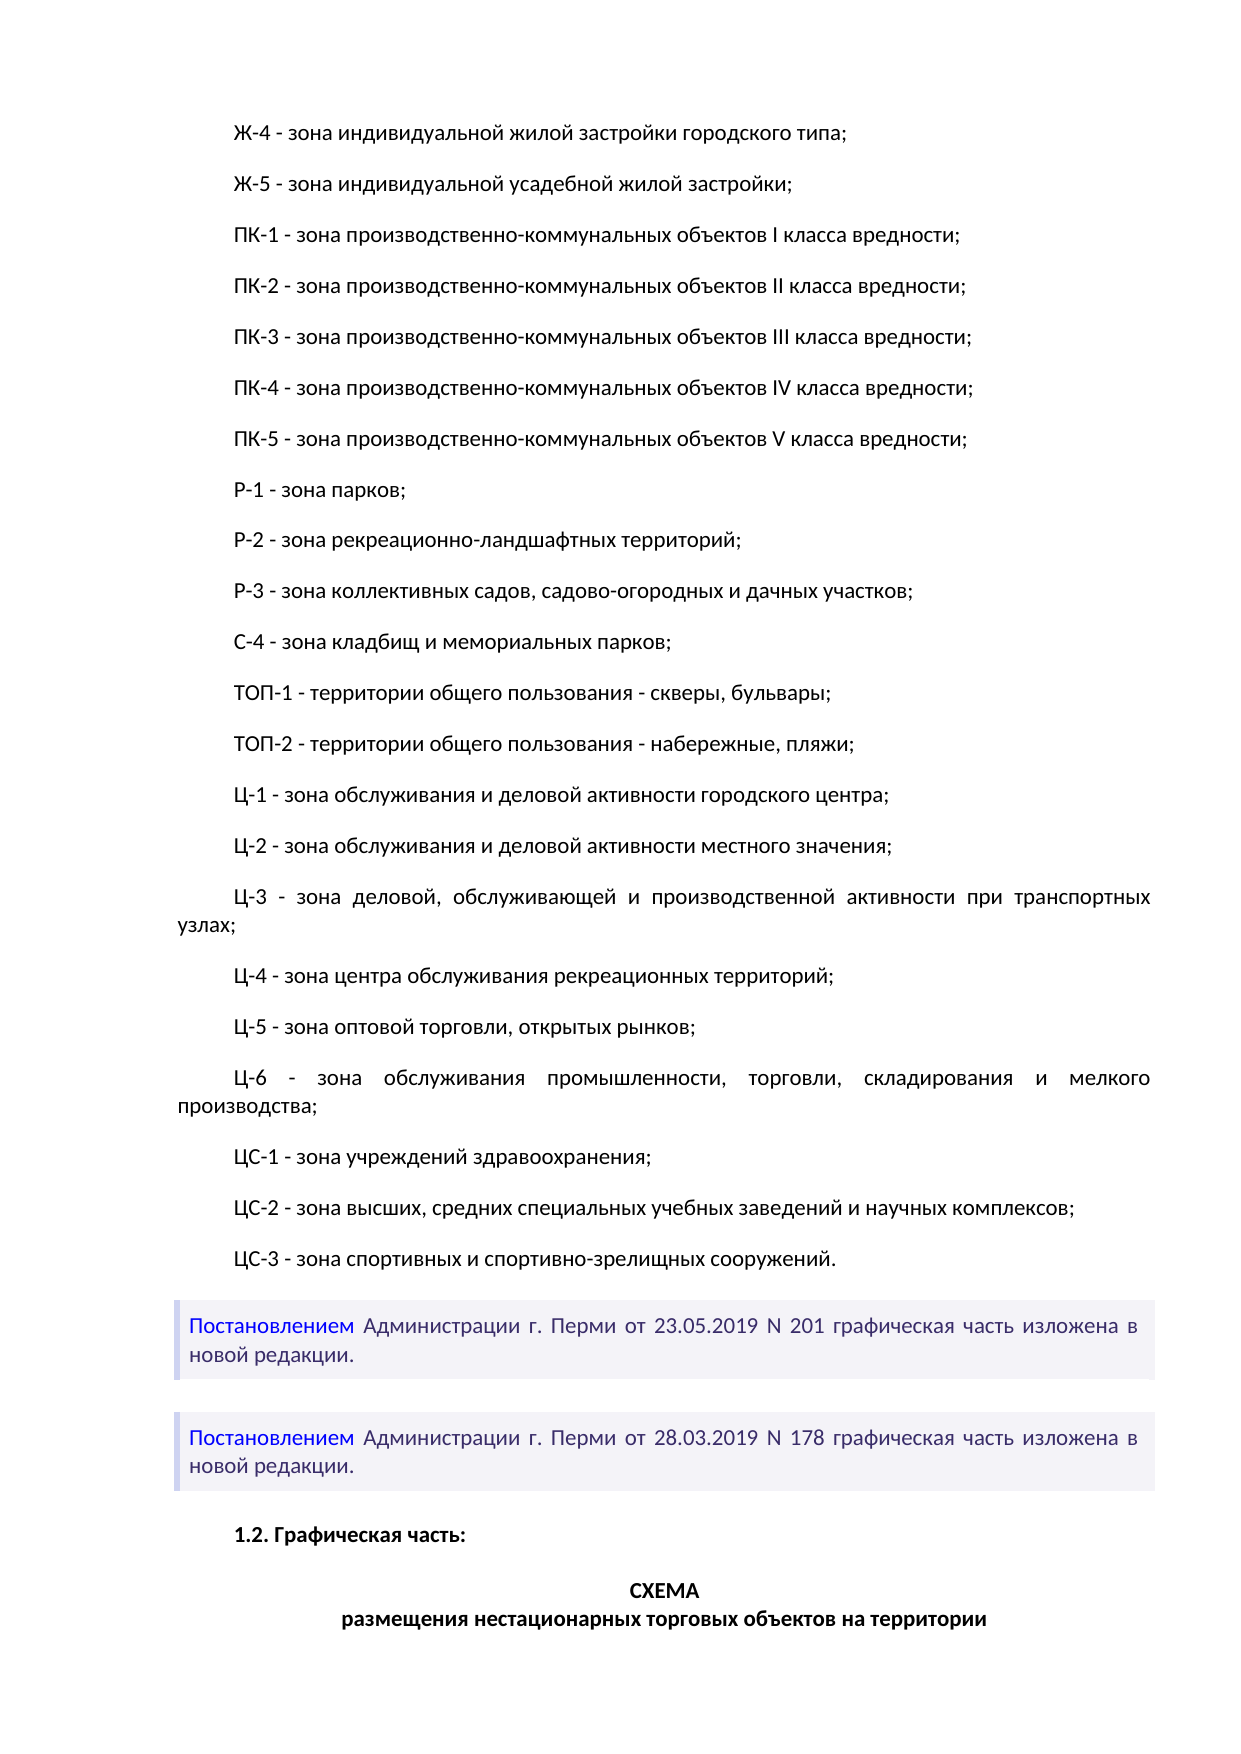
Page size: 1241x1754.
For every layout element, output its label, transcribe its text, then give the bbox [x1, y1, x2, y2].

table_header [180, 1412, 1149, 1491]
text Ц-2 - зона обслуживания и деловой активности местного значения; [177, 831, 1152, 859]
text ПК-1 - зона производственно-коммунальных объектов I класса вредности; [177, 220, 1152, 248]
text Ц-1 - зона обслуживания и деловой активности городского центра; [177, 780, 1152, 808]
title размещения нестационарных торговых объектов на территории [177, 1604, 1152, 1633]
text ПК-5 - зона производственно-коммунальных объектов V класса вредности; [177, 424, 1152, 452]
text Ц-4 - зона центра обслуживания рекреационных территорий; [177, 961, 1152, 989]
title СХЕМА [177, 1577, 1152, 1604]
text С-4 - зона кладбищ и мемориальных парков; [177, 627, 1152, 656]
text Ц-6 - зона обслуживания промышленности, торговли, складирования и мелкого производства; [177, 1063, 1152, 1119]
text Ц-3 - зона деловой, обслуживающей и производственной активности при транспортных узлах; [177, 882, 1152, 938]
text Ж-4 - зона индивидуальной жилой застройки городского типа; [177, 118, 1152, 146]
text ТОП-1 - территории общего пользования - скверы, бульвары; [177, 678, 1152, 706]
text ЦС-3 - зона спортивных и спортивно-зрелищных сооружений. [177, 1244, 1152, 1272]
text ЦС-1 - зона учреждений здравоохранения; [177, 1142, 1152, 1170]
text ПК-2 - зона производственно-коммунальных объектов II класса вредности; [177, 271, 1152, 299]
text ТОП-2 - территории общего пользования - набережные, пляжи; [177, 729, 1152, 757]
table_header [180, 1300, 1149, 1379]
text ЦС-2 - зона высших, средних специальных учебных заведений и научных комплексов; [177, 1193, 1152, 1221]
text Ц-5 - зона оптовой торговли, открытых рынков; [177, 1012, 1152, 1040]
text Ж-5 - зона индивидуальной усадебной жилой застройки; [177, 169, 1152, 197]
text ПК-3 - зона производственно-коммунальных объектов III класса вредности; [177, 322, 1152, 350]
text ПК-4 - зона производственно-коммунальных объектов IV класса вредности; [177, 373, 1152, 401]
title 1.2. Графическая часть: [177, 1521, 1152, 1548]
text Р-3 - зона коллективных садов, садово-огородных и дачных участков; [177, 577, 1152, 604]
text Р-1 - зона парков; [177, 475, 1152, 503]
text Р-2 - зона рекреационно-ландшафтных территорий; [177, 526, 1152, 554]
